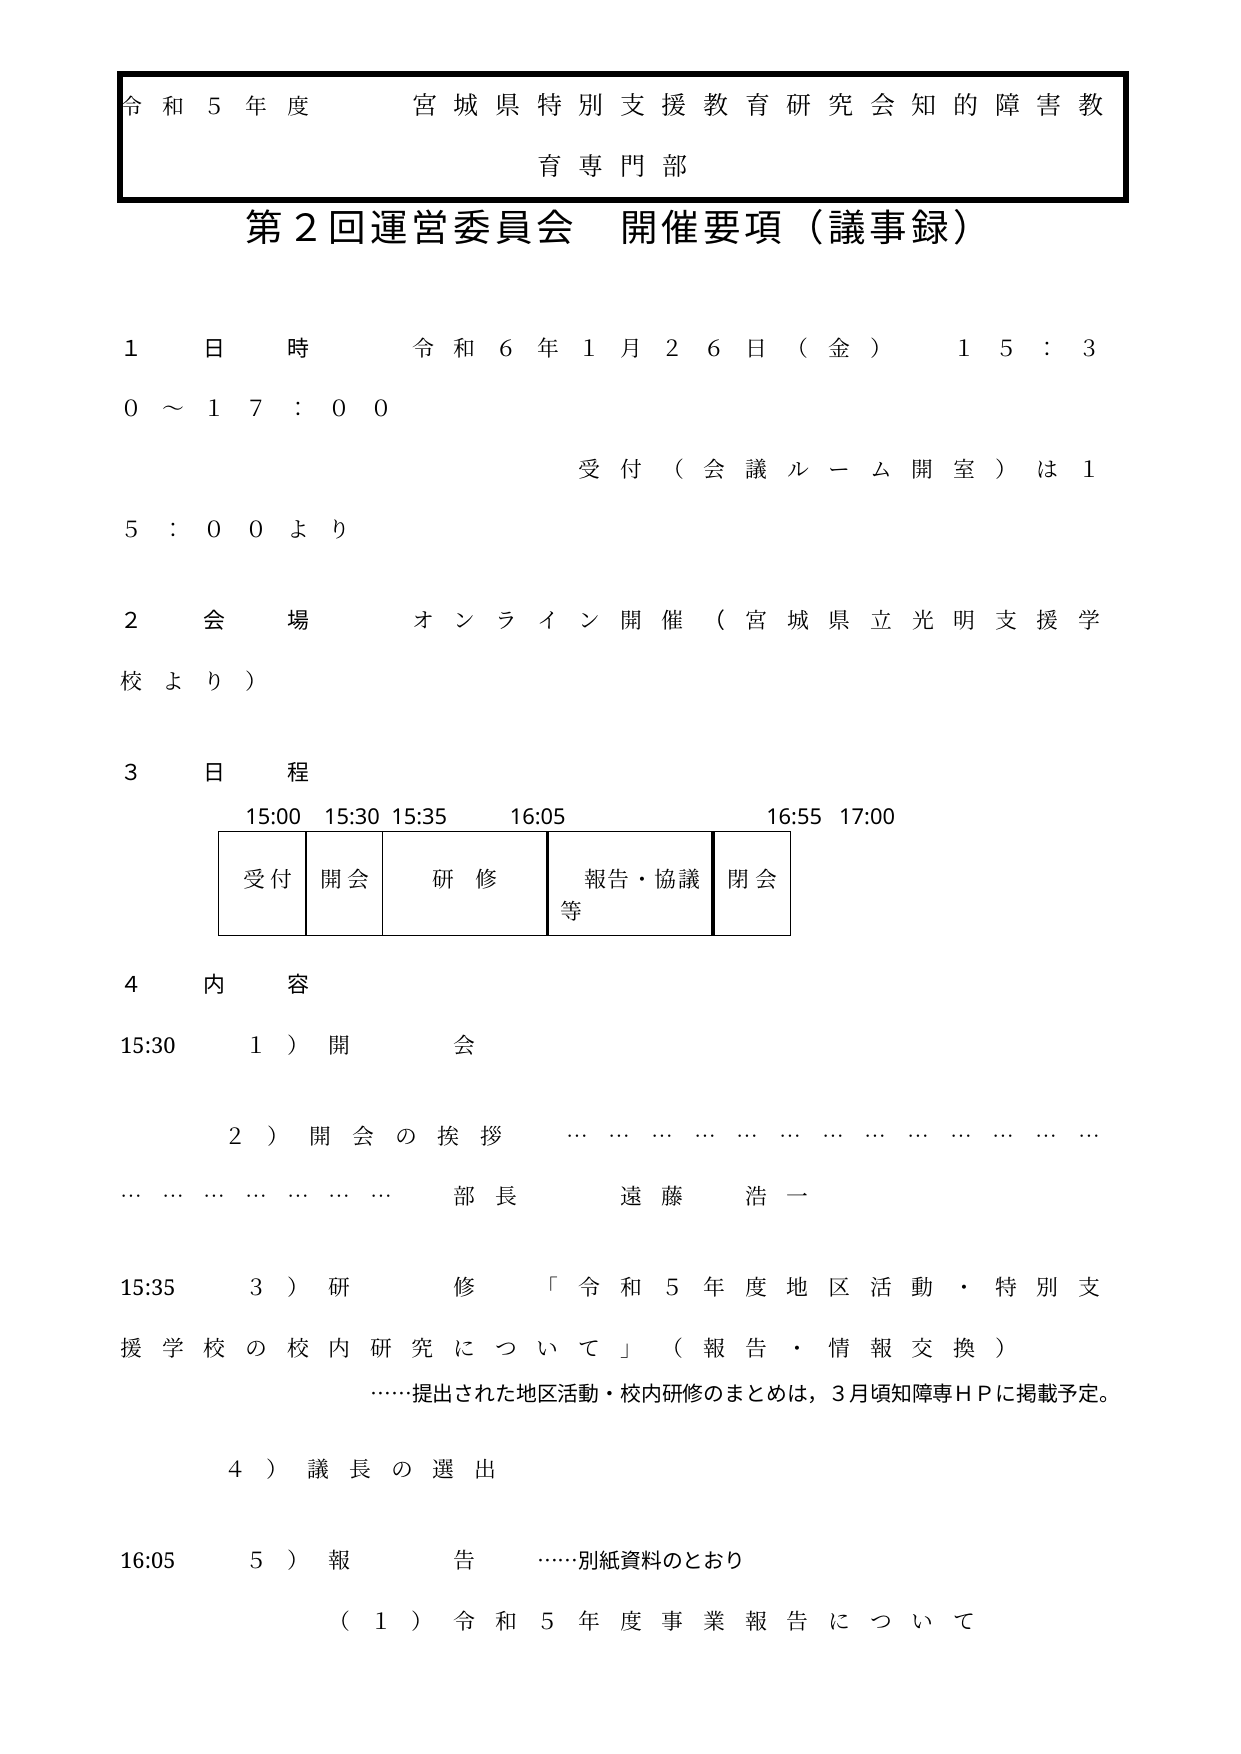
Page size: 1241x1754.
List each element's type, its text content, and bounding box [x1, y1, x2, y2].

text 第２回運営委員会 開催要項（議事録） [120, 195, 1120, 256]
text ４）議長の選出 [120, 1438, 1120, 1498]
text ……提出された地区活動・校内研修のまとめは，３月頃知障専ＨＰに掲載予定。 [120, 1377, 1120, 1407]
text 16:05 ５）報 告 ……別紙資料のとおり [120, 1529, 1120, 1589]
text ２ 会 場 オンライン開催（宮城県立光明支援学校より） [120, 589, 1120, 710]
text 受付（会議ルーム開室）は１５：００より [120, 437, 1120, 559]
text 15:30 １）開 会 [120, 1013, 1120, 1074]
text 15:35 ３）研 修 「令和５年度地区活動・特別支援学校の校内研究について」（報告・情報交換） [120, 1256, 1120, 1377]
text （１）令和５年度事業報告について [120, 1589, 1120, 1650]
text 令和５年度 宮城県特別支援教育研究会知的障害教育専門部 [120, 74, 1120, 195]
text １ 日 時 令和６年１月２６日（金） １５：３０～１７：００ [120, 316, 1120, 437]
text 15:00 15:30 15:35 16:05 16:55 17:00 [120, 801, 1120, 831]
text ３ 日 程 [120, 741, 1120, 801]
text ２）開会の挨拶 …………………………………………………… 部長 遠藤 浩一 [120, 1104, 1120, 1226]
text ４ 内 容 [120, 953, 1120, 1013]
